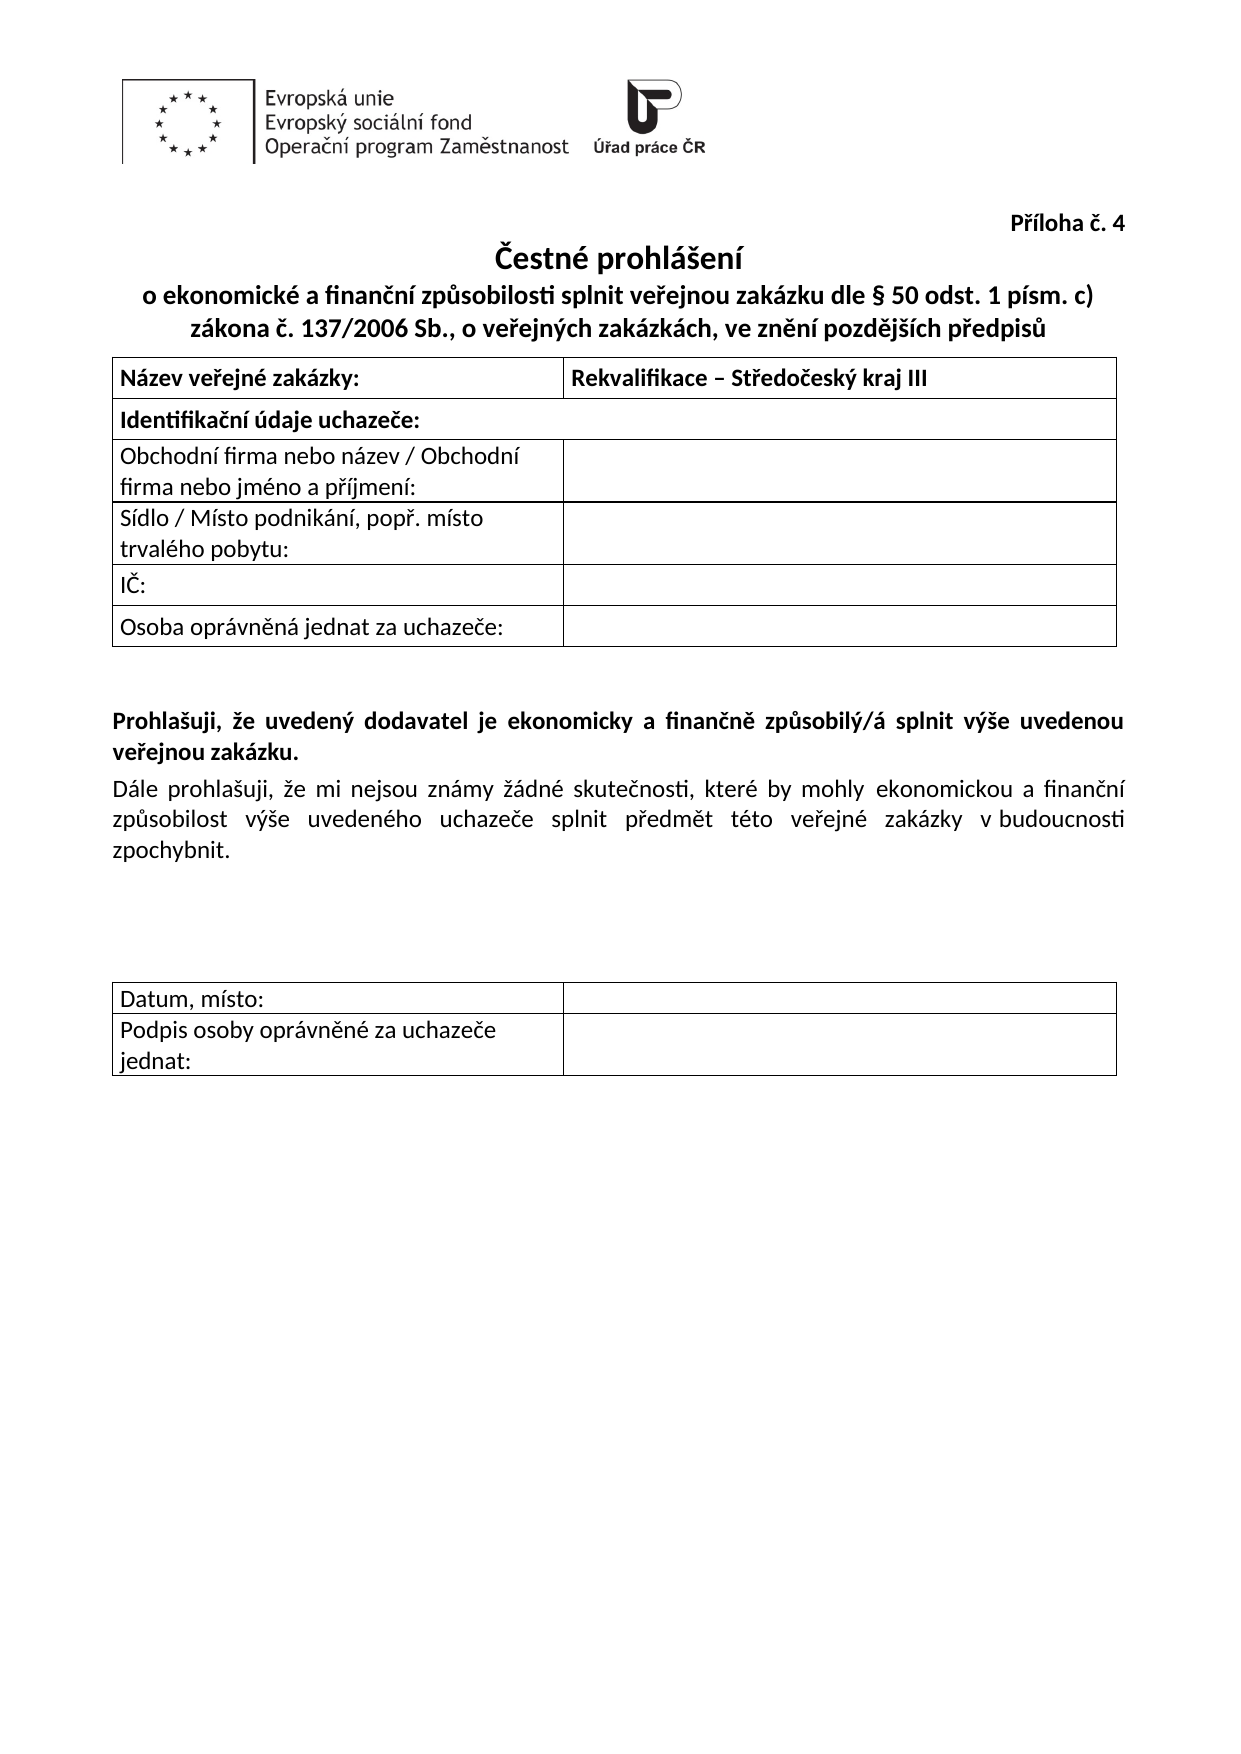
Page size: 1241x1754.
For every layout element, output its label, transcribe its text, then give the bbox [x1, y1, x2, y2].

table_cell [564, 440, 1116, 501]
table_cell Sídlo / Místo podnikání, popř. místo trvalého pobytu: [113, 503, 563, 563]
table_cell Osoba oprávněná jednat za uchazeče: [113, 606, 563, 646]
picture [214, 128, 705, 149]
table_header Rekvalifikace – Středočeský kraj III [564, 358, 1116, 398]
table_cell [564, 565, 1116, 605]
table_cell Obchodní firma nebo název / Obchodní firma nebo jméno a příjmení: [113, 440, 563, 501]
text Příloha č. 4 [56, 207, 1125, 237]
table_cell [564, 1014, 1116, 1075]
text Prohlašuji, že uvedený dodavatel je ekonomicky a finančně způsobilý/á splnit výše uvedenou veřejnou zakázku. [112, 706, 1125, 767]
table_header [564, 983, 1116, 1013]
text Dále prohlašuji, že mi nejsou známy žádné skutečnosti, které by mohly ekonomickou a finanční způsobilost výše uvedeného uchazeče splnit předmět této veřejné zakázky v budoucnosti zpochybnit. [112, 773, 1125, 864]
text Čestné prohlášení [112, 237, 1125, 278]
table_cell IČ: [113, 565, 563, 605]
table_cell [564, 503, 1116, 563]
text o ekonomické a finanční způsobilosti splnit veřejnou zakázku dle § 50 odst. 1 písm. c) zákona č. 137/2006 Sb., o veřejných zakázkách, ve znění pozdějších předpisů [112, 278, 1125, 344]
table_cell [564, 606, 1116, 646]
table_cell Podpis osoby oprávněné za uchazeče jednat: [113, 1014, 563, 1075]
table_cell Identifikační údaje uchazeče: [113, 399, 1116, 439]
table_header Název veřejné zakázky: [113, 358, 563, 398]
table_header Datum, místo: [113, 983, 563, 1013]
